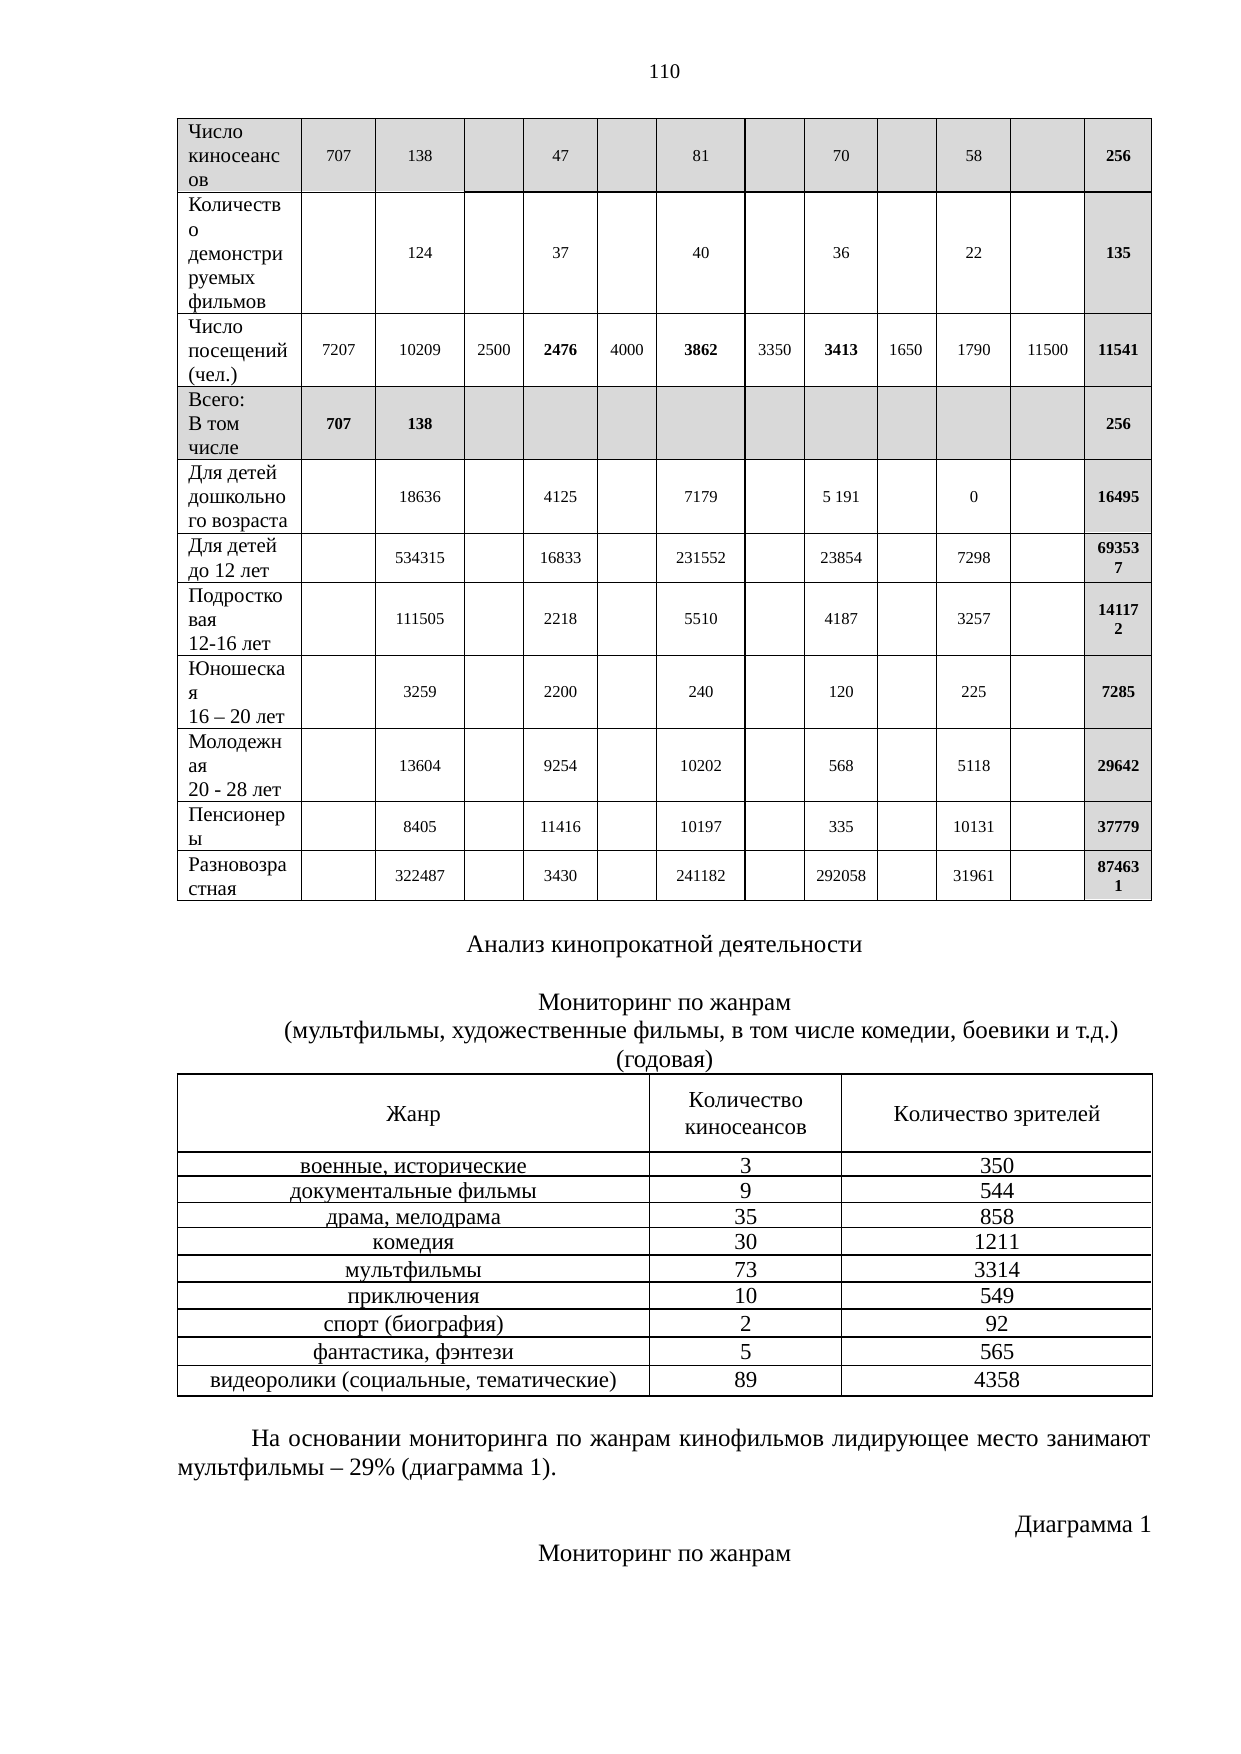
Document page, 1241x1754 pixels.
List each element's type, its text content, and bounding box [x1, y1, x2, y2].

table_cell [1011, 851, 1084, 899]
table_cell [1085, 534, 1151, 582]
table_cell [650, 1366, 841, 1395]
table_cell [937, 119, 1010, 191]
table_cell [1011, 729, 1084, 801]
text Мониторинг по жанрам [177, 1538, 1152, 1567]
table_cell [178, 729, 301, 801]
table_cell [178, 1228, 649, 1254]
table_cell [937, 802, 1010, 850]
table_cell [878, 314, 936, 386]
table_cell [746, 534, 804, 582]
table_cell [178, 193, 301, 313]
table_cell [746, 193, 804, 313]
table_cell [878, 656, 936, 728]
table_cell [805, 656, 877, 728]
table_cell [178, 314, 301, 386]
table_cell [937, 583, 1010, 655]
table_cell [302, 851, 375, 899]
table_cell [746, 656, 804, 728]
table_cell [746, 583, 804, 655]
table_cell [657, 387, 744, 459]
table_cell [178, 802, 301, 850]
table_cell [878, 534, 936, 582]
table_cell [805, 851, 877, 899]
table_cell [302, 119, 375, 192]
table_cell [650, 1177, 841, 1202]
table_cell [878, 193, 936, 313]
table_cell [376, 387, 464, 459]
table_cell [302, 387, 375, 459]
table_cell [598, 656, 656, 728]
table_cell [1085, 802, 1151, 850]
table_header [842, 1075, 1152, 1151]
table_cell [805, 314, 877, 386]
text Анализ кинопрокатной деятельности [177, 929, 1152, 958]
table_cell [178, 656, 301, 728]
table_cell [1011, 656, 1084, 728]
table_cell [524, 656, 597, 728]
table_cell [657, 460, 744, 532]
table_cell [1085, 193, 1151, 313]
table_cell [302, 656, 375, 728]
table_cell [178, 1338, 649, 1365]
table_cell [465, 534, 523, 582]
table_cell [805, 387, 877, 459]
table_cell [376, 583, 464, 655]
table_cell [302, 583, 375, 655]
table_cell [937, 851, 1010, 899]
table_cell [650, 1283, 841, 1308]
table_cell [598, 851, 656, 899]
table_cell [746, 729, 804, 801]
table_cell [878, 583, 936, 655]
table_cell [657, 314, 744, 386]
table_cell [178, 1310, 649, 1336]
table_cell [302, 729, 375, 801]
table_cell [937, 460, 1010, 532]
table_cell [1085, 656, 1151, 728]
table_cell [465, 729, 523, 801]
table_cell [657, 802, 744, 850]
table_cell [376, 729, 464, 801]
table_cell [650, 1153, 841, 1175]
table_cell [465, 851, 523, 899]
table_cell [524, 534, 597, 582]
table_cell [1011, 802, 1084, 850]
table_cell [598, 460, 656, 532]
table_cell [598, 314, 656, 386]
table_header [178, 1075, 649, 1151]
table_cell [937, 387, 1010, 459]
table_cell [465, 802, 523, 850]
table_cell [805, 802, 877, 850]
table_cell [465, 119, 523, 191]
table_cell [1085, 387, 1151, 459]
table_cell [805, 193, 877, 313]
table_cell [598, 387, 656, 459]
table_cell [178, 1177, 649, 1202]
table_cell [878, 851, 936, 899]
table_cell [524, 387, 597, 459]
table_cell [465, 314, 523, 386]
text (мультфильмы, художественные фильмы, в том числе комедии, боевики и т.д.) (годовая) [177, 1016, 1152, 1073]
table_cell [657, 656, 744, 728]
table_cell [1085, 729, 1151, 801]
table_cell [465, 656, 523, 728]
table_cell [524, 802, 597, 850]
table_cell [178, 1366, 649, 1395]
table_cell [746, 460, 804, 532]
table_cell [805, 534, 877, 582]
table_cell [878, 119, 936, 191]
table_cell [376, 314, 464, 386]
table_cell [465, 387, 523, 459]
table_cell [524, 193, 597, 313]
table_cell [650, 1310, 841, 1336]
text На основании мониторинга по жанрам кинофильмов лидирующее место занимают мультфильмы – 29% (диаграмма 1). [177, 1423, 1152, 1481]
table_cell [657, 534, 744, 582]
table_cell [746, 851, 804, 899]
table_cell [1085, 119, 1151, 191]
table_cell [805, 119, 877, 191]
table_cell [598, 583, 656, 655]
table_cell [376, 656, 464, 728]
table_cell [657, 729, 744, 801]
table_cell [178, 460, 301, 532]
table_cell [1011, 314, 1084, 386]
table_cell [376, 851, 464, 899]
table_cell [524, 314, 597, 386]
text Диаграмма 1 [177, 1509, 1152, 1538]
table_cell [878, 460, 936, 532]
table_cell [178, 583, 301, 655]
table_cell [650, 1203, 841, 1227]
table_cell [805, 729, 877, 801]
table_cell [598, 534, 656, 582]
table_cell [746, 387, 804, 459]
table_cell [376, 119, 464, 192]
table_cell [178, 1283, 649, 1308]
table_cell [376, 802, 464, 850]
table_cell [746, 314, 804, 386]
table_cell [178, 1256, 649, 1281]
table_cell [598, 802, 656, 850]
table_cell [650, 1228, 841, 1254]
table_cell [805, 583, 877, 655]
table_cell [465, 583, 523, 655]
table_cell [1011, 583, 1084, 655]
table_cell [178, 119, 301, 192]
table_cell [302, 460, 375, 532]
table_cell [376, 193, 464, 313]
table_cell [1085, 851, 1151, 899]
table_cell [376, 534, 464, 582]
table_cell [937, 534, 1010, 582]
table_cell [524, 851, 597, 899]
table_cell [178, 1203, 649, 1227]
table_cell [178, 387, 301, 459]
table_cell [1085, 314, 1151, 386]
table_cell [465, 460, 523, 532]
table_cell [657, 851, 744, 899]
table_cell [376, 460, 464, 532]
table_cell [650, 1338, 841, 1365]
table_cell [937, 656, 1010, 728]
text Мониторинг по жанрам [177, 987, 1152, 1016]
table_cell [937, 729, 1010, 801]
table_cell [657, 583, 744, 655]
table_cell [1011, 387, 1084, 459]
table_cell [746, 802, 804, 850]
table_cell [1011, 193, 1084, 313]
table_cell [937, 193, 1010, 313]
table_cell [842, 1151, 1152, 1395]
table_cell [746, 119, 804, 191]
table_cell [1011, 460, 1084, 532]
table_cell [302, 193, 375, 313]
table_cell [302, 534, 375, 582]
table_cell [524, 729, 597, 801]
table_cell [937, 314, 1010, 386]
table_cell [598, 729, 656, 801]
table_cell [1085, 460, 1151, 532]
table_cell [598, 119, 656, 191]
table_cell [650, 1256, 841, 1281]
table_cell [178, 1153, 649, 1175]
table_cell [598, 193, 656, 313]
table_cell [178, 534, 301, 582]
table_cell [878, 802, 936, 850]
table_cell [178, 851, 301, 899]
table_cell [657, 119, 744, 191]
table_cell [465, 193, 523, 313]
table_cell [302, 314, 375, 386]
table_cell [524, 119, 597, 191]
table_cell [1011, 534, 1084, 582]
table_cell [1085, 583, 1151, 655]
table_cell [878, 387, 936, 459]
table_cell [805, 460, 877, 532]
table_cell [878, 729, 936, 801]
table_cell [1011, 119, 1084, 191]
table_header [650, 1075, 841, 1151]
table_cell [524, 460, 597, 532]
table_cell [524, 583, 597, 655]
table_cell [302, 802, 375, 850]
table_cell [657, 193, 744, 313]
